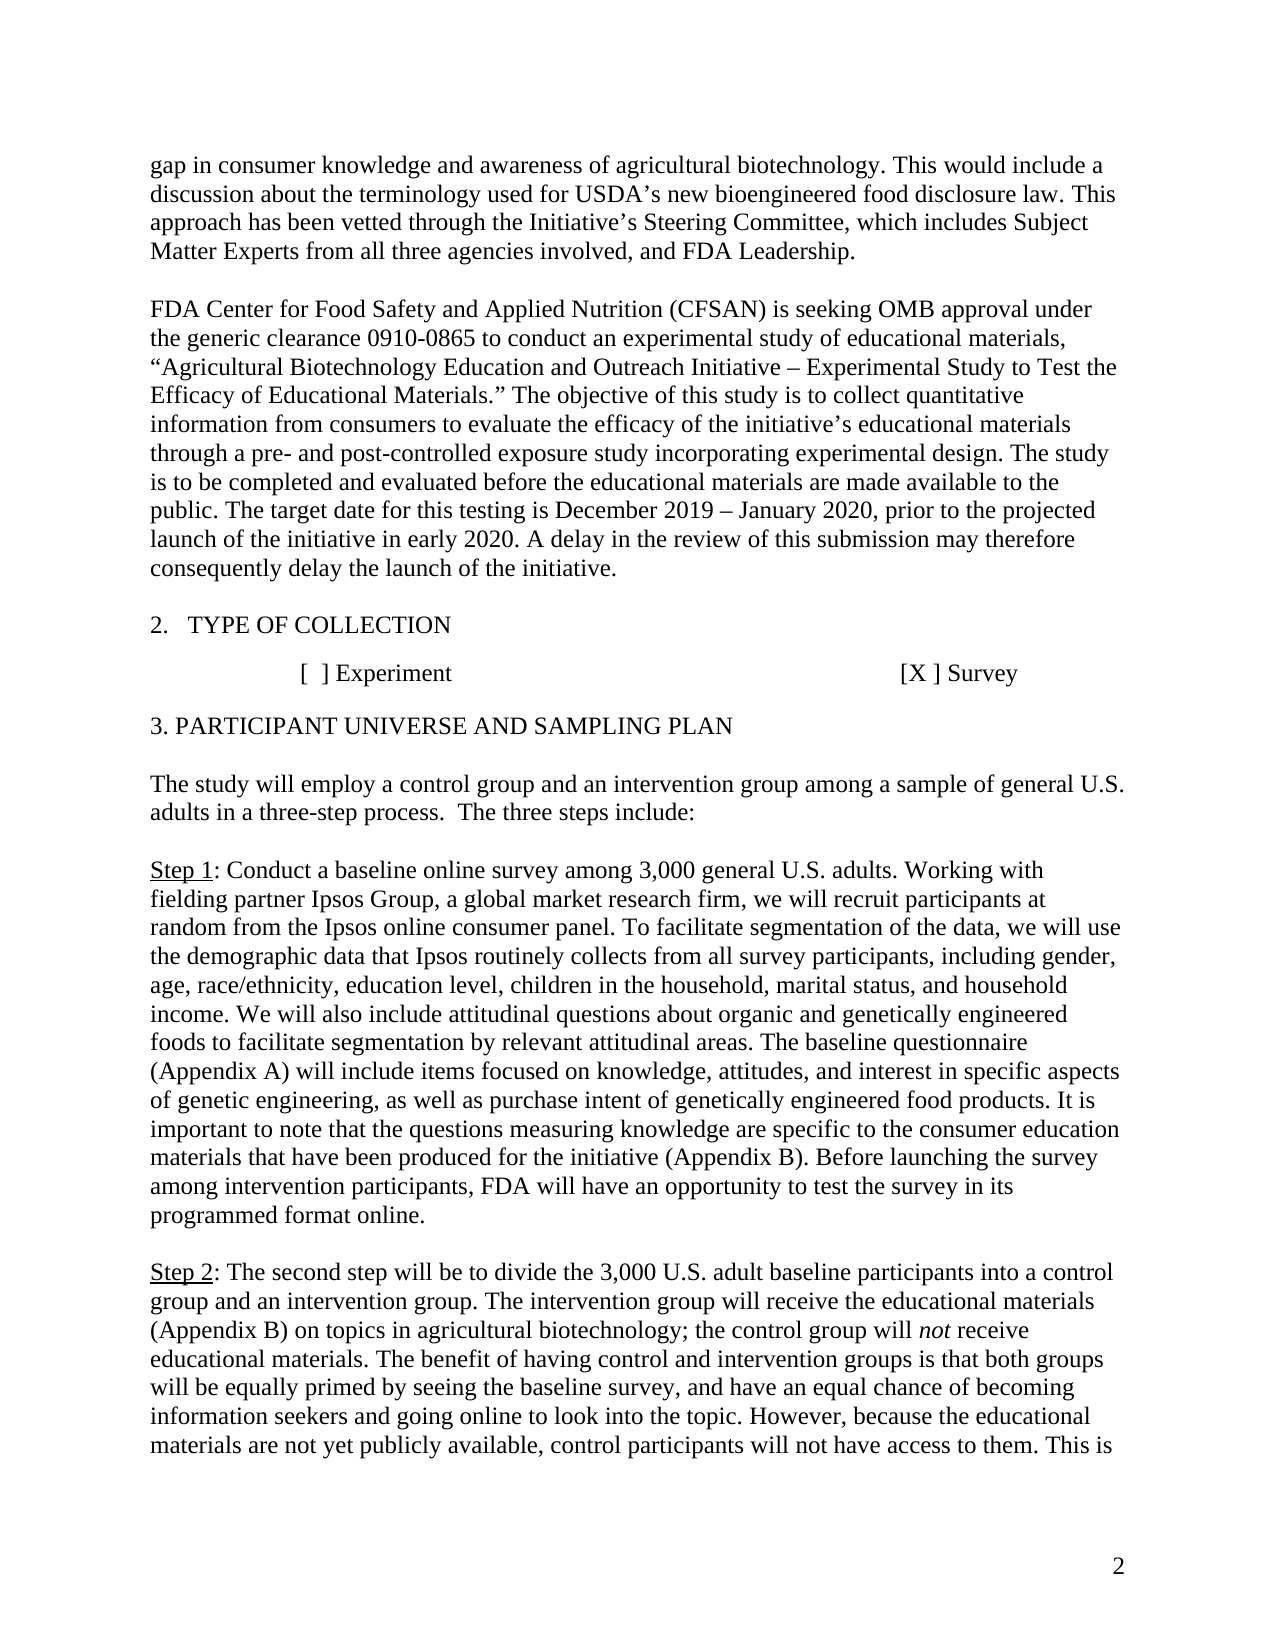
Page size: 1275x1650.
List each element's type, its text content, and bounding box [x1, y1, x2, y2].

text [ ] Experiment [X ] Survey [150, 658, 1125, 687]
text FDA Center for Food Safety and Applied Nutrition (CFSAN) is seeking OMB approval under the generic clearance 0910-0865 to conduct an experimental study of educational materials, “Agricultural Biotechnology Education and Outreach Initiative – Experimental Study to Test the Efficacy of Educational Materials.” The objective of this study is to collect quantitative information from consumers to evaluate the efficacy of the initiative’s educational materials through a pre- and post-controlled exposure study incorporating experimental design. The study is to be completed and evaluated before the educational materials are made available to the public. The target date for this testing is December 2019 – January 2020, prior to the projected launch of the initiative in early 2020. A delay in the review of this submission may therefore consequently delay the launch of the initiative. [150, 294, 1125, 582]
text 3. PARTICIPANT UNIVERSE AND SAMPLING PLAN [150, 711, 1125, 740]
text The study will employ a control group and an intervention group among a sample of general U.S. adults in a three-step process. The three steps include: [150, 769, 1125, 826]
text Step 1: Conduct a baseline online survey among 3,000 general U.S. adults. Working with fielding partner Ipsos Group, a global market research firm, we will recruit participants at random from the Ipsos online consumer panel. To facilitate segmentation of the data, we will use the demographic data that Ipsos routinely collects from all survey participants, including gender, age, race/ethnicity, education level, children in the household, marital status, and household income. We will also include attitudinal questions about organic and genetically engineered foods to facilitate segmentation by relevant attitudinal areas. The baseline questionnaire (Appendix A) will include items focused on knowledge, attitudes, and interest in specific aspects of genetic engineering, as well as purchase intent of genetically engineered food products. It is important to note that the questions measuring knowledge are specific to the consumer education materials that have been produced for the initiative (Appendix B). Before launching the survey among intervention participants, FDA will have an opportunity to test the survey in its programmed format online. [150, 855, 1125, 1229]
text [150, 1257, 1125, 1459]
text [150, 150, 1125, 265]
list TYPE OF COLLECTION [150, 610, 1125, 639]
